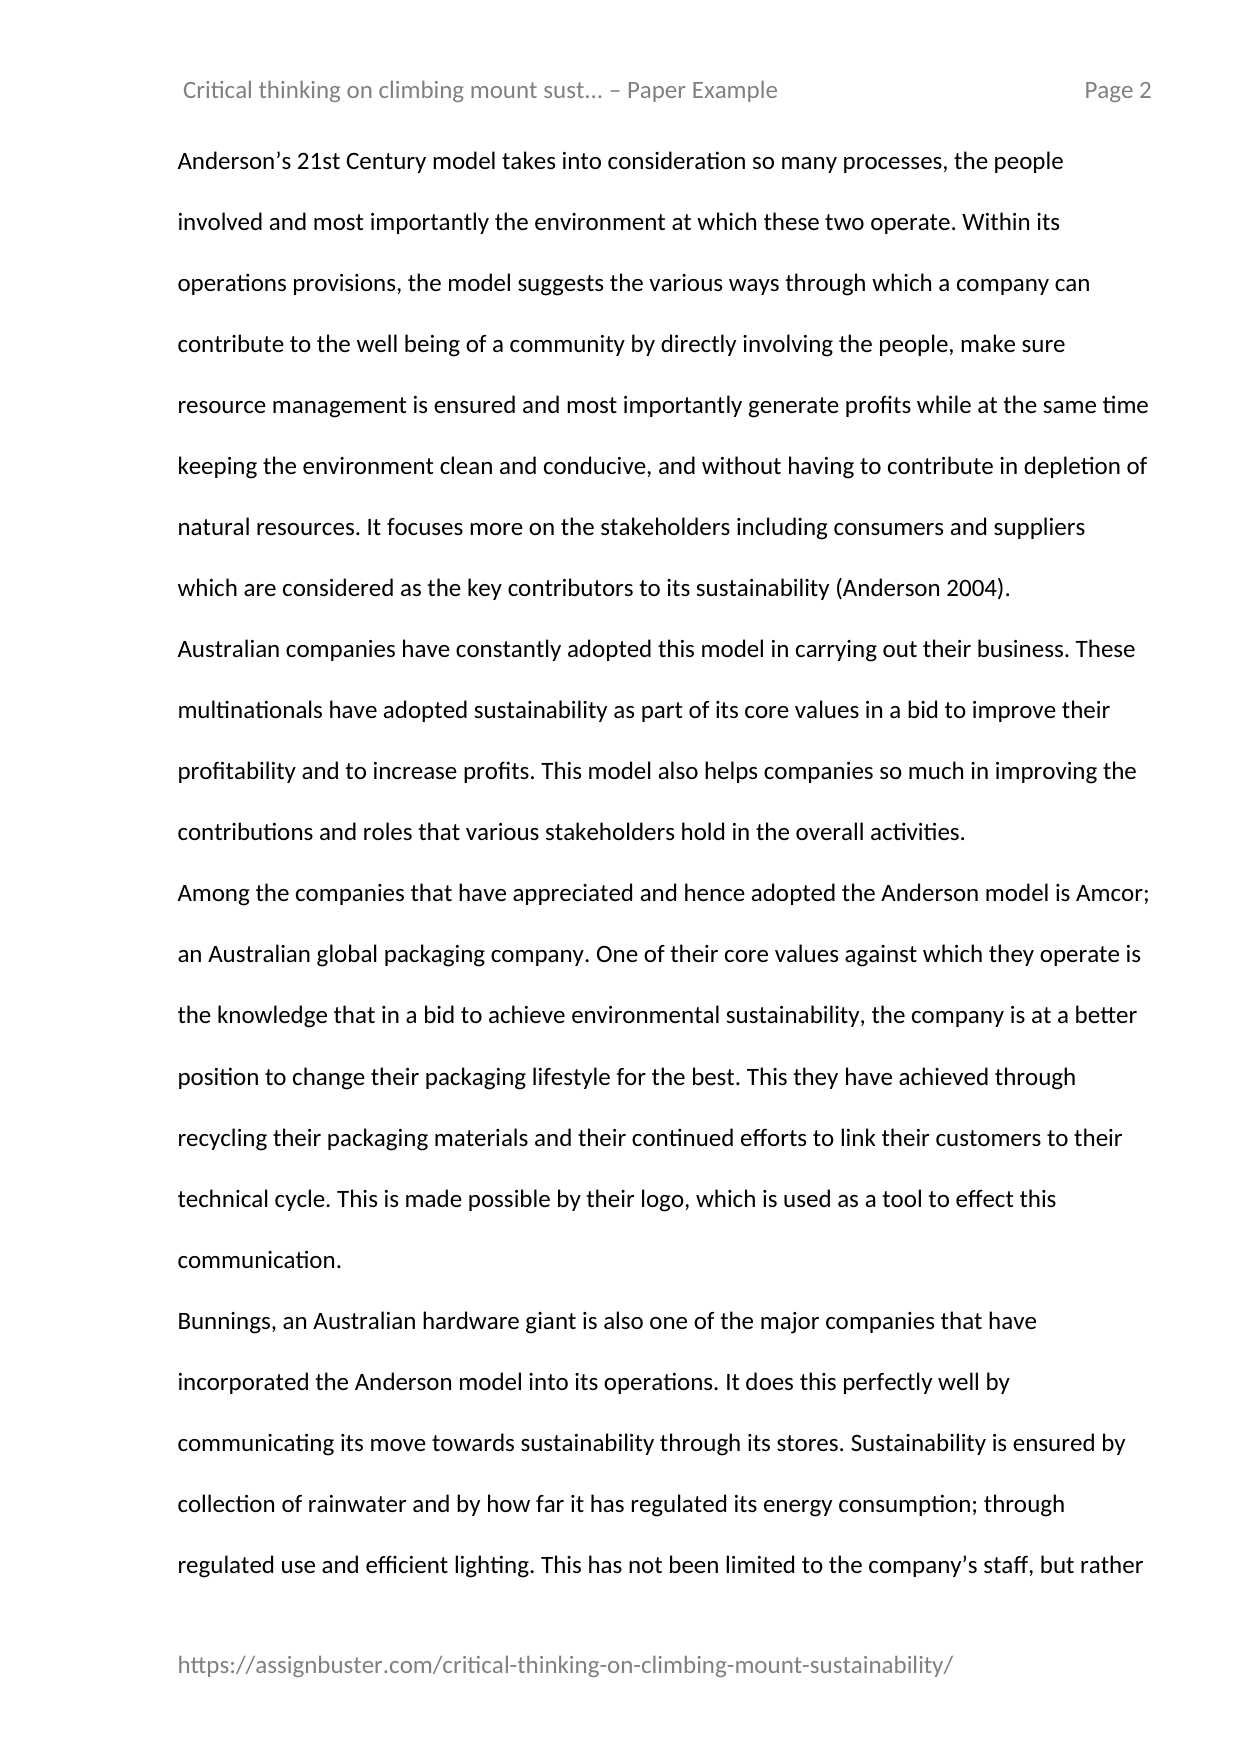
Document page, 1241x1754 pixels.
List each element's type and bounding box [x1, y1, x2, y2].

text [177, 145, 1152, 1579]
